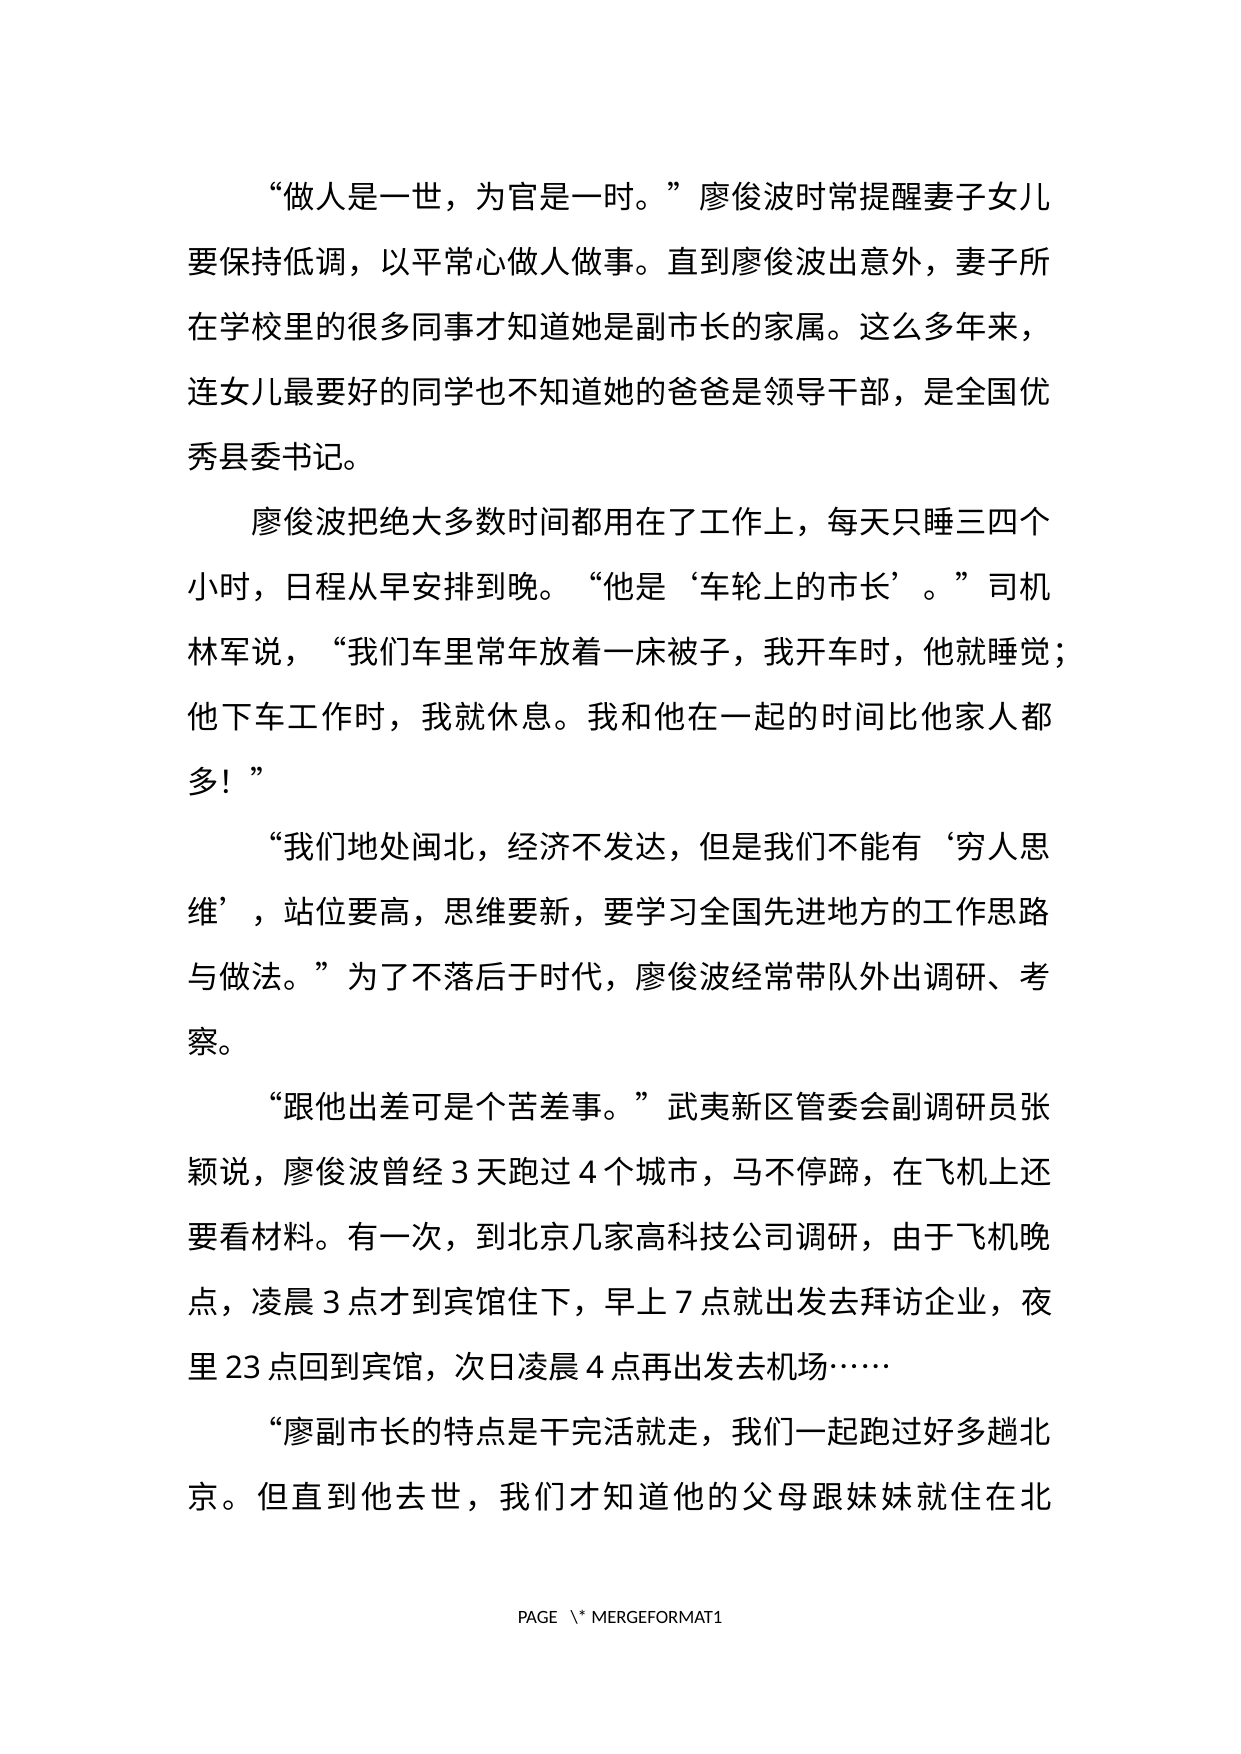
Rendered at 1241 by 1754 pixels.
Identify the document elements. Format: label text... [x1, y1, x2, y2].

text “做人是一世，为官是一时。”廖俊波时常提醒妻子女儿要保持低调，以平常心做人做事。直到廖俊波出意外，妻子所在学校里的很多同事才知道她是副市长的家属。这么多年来，连女儿最要好的同学也不知道她的爸爸是领导干部，是全国优秀县委书记。 [187, 162, 1053, 487]
text “我们地处闽北，经济不发达，但是我们不能有‘穷人思维’，站位要高，思维要新，要学习全国先进地方的工作思路与做法。”为了不落后于时代，廖俊波经常带队外出调研、考察。 [187, 812, 1053, 1072]
text 廖俊波把绝大多数时间都用在了工作上，每天只睡三四个小时，日程从早安排到晚。“他是‘车轮上的市长’。”司机林军说，“我们车里常年放着一床被子，我开车时，他就睡觉；他下车工作时，我就休息。我和他在一起的时间比他家人都多！” [187, 487, 1053, 812]
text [187, 1397, 1053, 1527]
text “跟他出差可是个苦差事。”武夷新区管委会副调研员张颖说，廖俊波曾经3天跑过4个城市，马不停蹄，在飞机上还要看材料。有一次，到北京几家高科技公司调研，由于飞机晚点，凌晨3点才到宾馆住下，早上7点就出发去拜访企业，夜里23点回到宾馆，次日凌晨4点再出发去机场…… [187, 1072, 1053, 1397]
